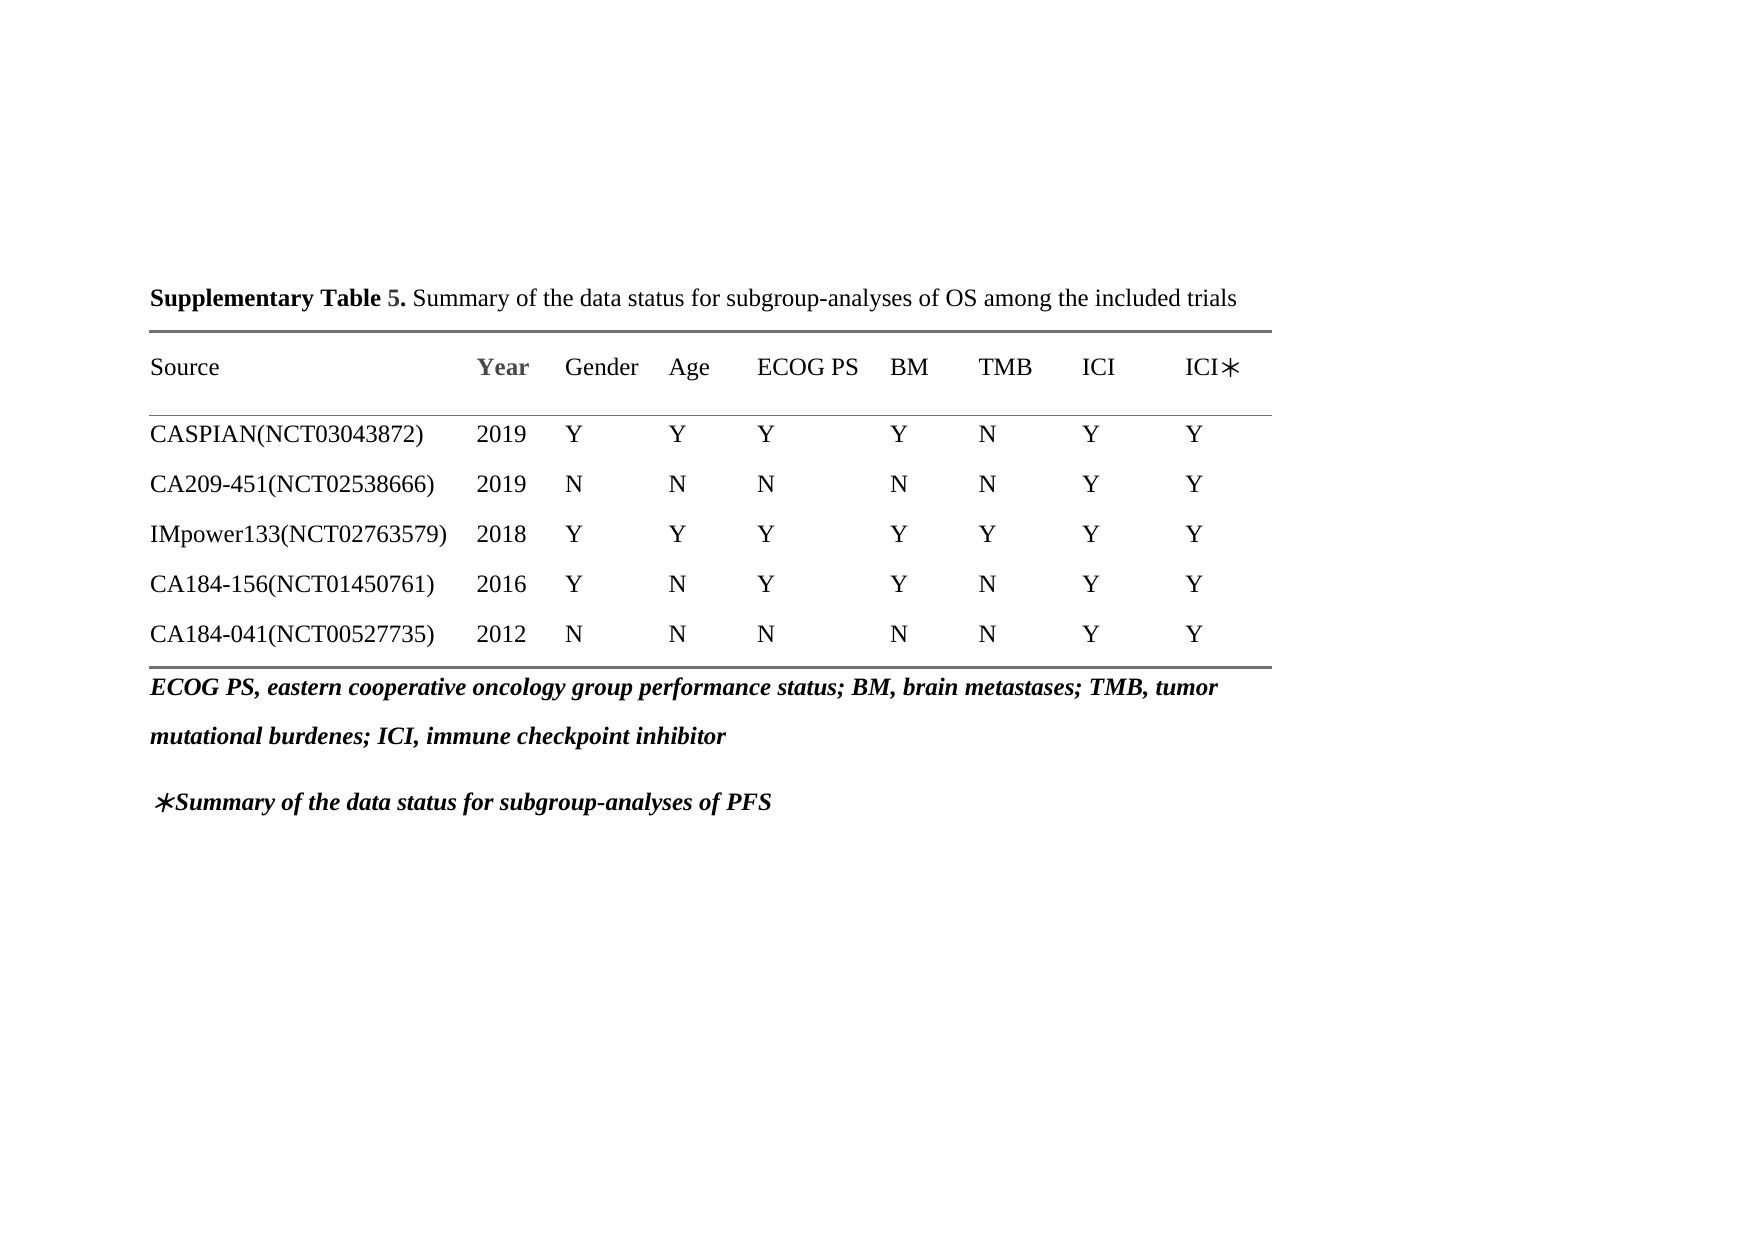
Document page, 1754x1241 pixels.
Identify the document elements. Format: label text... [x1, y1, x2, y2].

table_cell N [564, 616, 667, 666]
table_cell IMpower133(NCT02763579) [149, 516, 475, 566]
table_cell N [888, 616, 977, 666]
table_cell Y [667, 516, 755, 566]
table_cell N [977, 566, 1080, 616]
table_cell Year [475, 333, 563, 415]
table_cell Y [1080, 516, 1183, 566]
table_cell Y [755, 416, 888, 466]
table_cell N [977, 616, 1080, 666]
table_cell Y [1080, 616, 1183, 666]
table_cell ECOG PS [755, 333, 888, 415]
table_cell ICI＊ [1184, 333, 1272, 415]
table_cell Age [667, 333, 755, 415]
table_cell CA209-451(NCT02538666) [149, 466, 475, 516]
table_cell N [977, 416, 1080, 466]
table_cell Y [888, 516, 977, 566]
table_cell ECOG PS, eastern cooperative oncology group performance status; BM, brain metastases; TMB, tumor mutational burdenes; ICI, immune checkpoint inhibitor [149, 669, 1243, 767]
table_cell Y [1184, 516, 1272, 566]
table_header Supplementary Table 5. Summary of the data status for subgroup-analyses of OS among the included trials [149, 280, 1272, 329]
table_cell ＊Summary of the data status for subgroup-analyses of PFS [149, 767, 1243, 850]
table_cell N [888, 466, 977, 516]
table_cell Source [149, 333, 475, 415]
table_cell N [564, 466, 667, 516]
table_cell 2019 [475, 466, 563, 516]
table_cell ICI [1080, 333, 1183, 415]
table_cell BM [888, 333, 977, 415]
table_cell 2016 [475, 566, 563, 616]
table_cell Y [755, 566, 888, 616]
table_cell N [755, 466, 888, 516]
table_cell Y [1080, 566, 1183, 616]
table_cell Y [1184, 466, 1272, 516]
table_cell CA184-156(NCT01450761) [149, 566, 475, 616]
table_cell Y [564, 516, 667, 566]
table_cell Y [755, 516, 888, 566]
table_cell Y [888, 566, 977, 616]
table_cell Y [564, 416, 667, 466]
table_cell Y [1184, 616, 1272, 666]
table_cell Y [564, 566, 667, 616]
table_cell 2018 [475, 516, 563, 566]
table_cell CASPIAN(NCT03043872) [149, 416, 475, 466]
table_cell N [755, 616, 888, 666]
table_cell Y [1184, 416, 1272, 466]
table_cell Gender [564, 333, 667, 415]
table_cell Y [1184, 566, 1272, 616]
table_cell Y [888, 416, 977, 466]
table_cell 2019 [475, 416, 563, 466]
table_cell N [977, 466, 1080, 516]
table_cell 2012 [475, 616, 563, 666]
table_cell Y [1080, 416, 1183, 466]
table_cell N [667, 566, 755, 616]
table_cell TMB [977, 333, 1080, 415]
table_cell Y [1080, 466, 1183, 516]
table_cell CA184-041(NCT00527735) [149, 616, 475, 666]
table_cell Y [667, 416, 755, 466]
table_cell N [667, 466, 755, 516]
table_cell N [667, 616, 755, 666]
table_cell Y [977, 516, 1080, 566]
